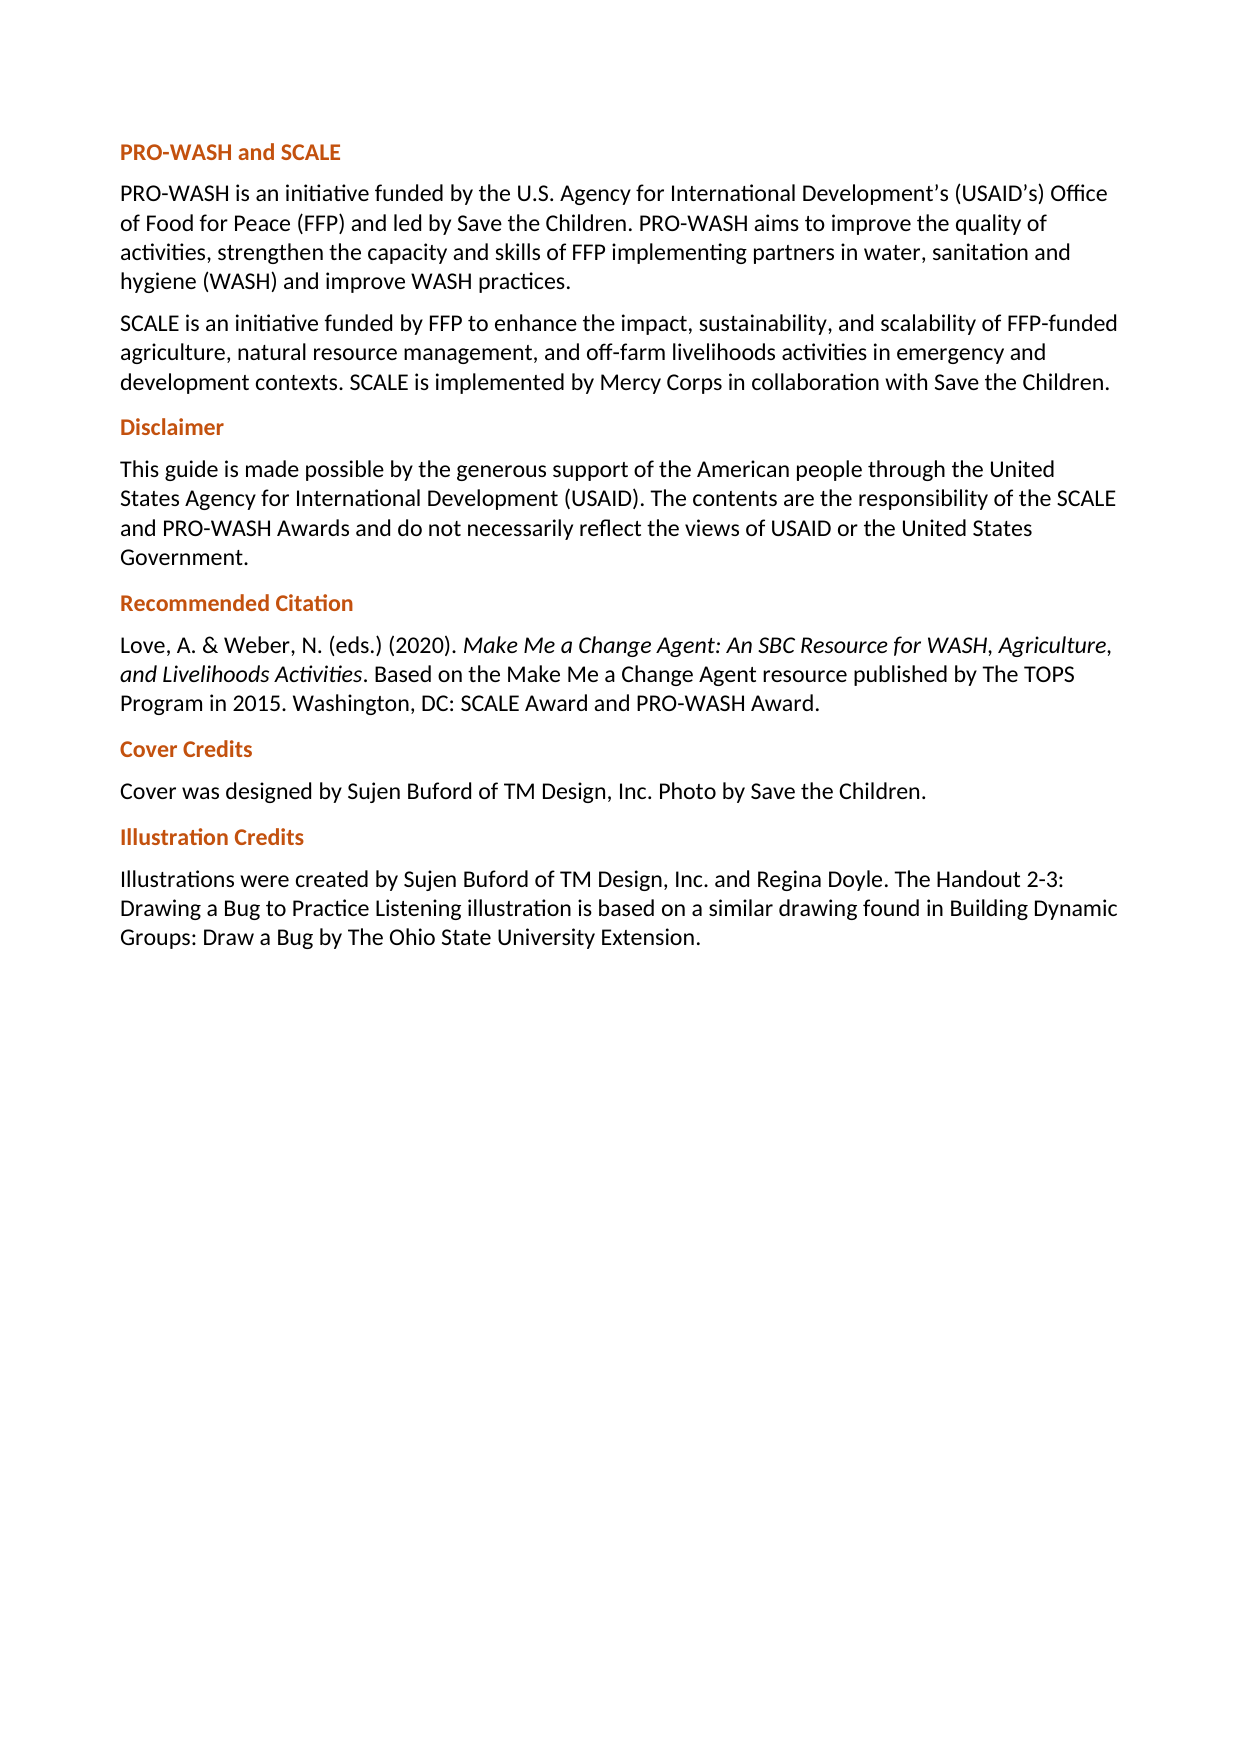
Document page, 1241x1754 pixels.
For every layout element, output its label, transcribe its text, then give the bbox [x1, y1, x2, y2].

text Love, A. & Weber, N. (eds.) (2020). Make Me a Change Agent: An SBC Resource for WASH, Agriculture, and Livelihoods Activities. Based on the Make Me a Change Agent resource published by The TOPS Program in 2015. Washington, DC: SCALE Award and PRO-WASH Award. [120, 630, 1120, 718]
text PRO-WASH and SCALE [120, 137, 1120, 166]
text Recommended Citation [120, 588, 1120, 617]
text Illustration Credits [120, 822, 1120, 851]
text Cover was designed by Sujen Buford of TM Design, Inc. Photo by Save the Children. [120, 776, 1120, 805]
text Illustrations were created by Sujen Buford of TM Design, Inc. and Regina Doyle. The Handout 2-3: Drawing a Bug to Practice Listening illustration is based on a similar drawing found in Building Dynamic Groups: Draw a Bug by The Ohio State University Extension. [120, 864, 1120, 952]
text SCALE is an initiative funded by FFP to enhance the impact, sustainability, and scalability of FFP-funded agriculture, natural resource management, and off-farm livelihoods activities in emergency and development contexts. SCALE is implemented by Mercy Corps in collaboration with Save the Children. [120, 308, 1120, 396]
text Cover Credits [120, 734, 1120, 763]
text This guide is made possible by the generous support of the American people through the United States Agency for International Development (USAID). The contents are the responsibility of the SCALE and PRO-WASH Awards and do not necessarily reflect the views of USAID or the United States Government. [120, 454, 1120, 571]
text PRO-WASH is an initiative funded by the U.S. Agency for International Development’s (USAID’s) Office of Food for Peace (FFP) and led by Save the Children. PRO-WASH aims to improve the quality of activities, strengthen the capacity and skills of FFP implementing partners in water, sanitation and hygiene (WASH) and improve WASH practices. [120, 178, 1120, 296]
text Disclaimer [120, 412, 1120, 442]
